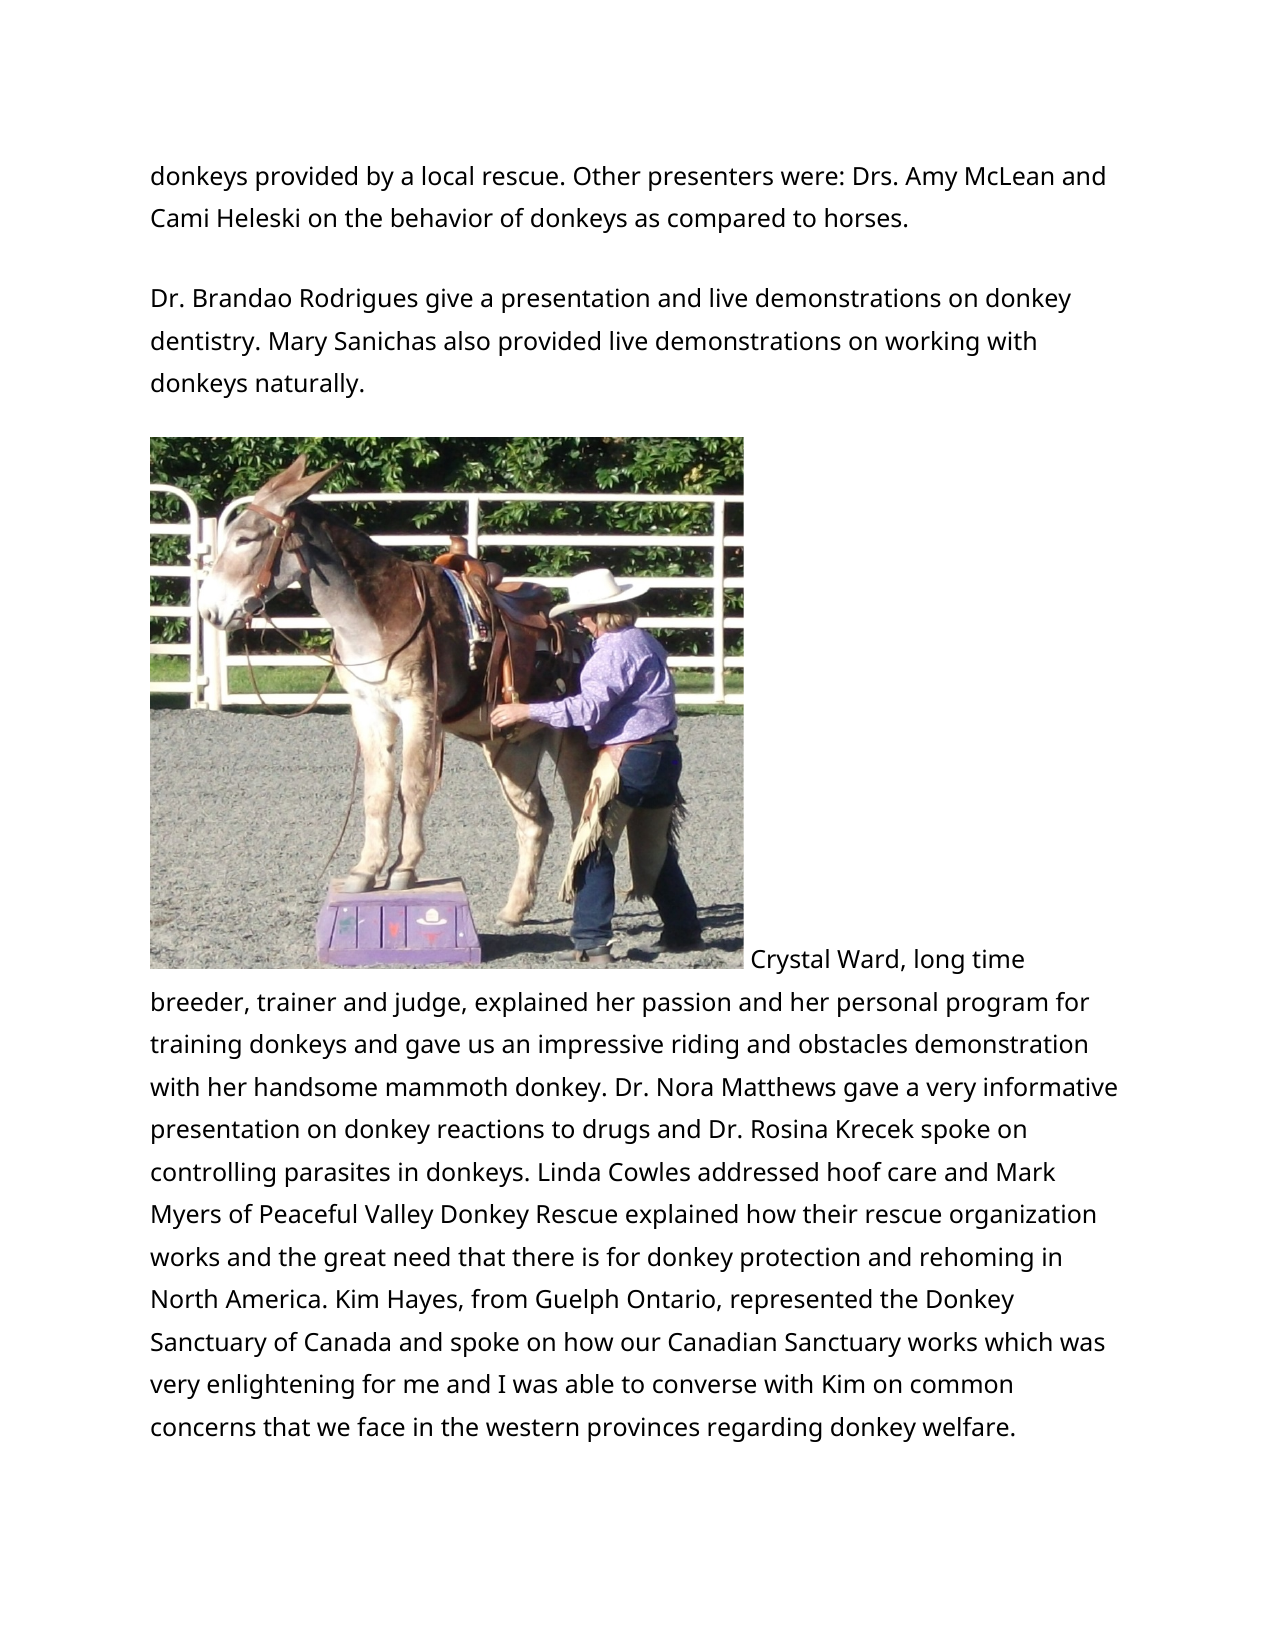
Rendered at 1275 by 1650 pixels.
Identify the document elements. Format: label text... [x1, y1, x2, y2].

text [150, 150, 1125, 235]
text Dr. Brandao Rodrigues give a presentation and live demonstrations on donkey dentistry. Mary Sanichas also provided live demonstrations on working with donkeys naturally. [150, 272, 1125, 400]
picture [150, 437, 744, 969]
